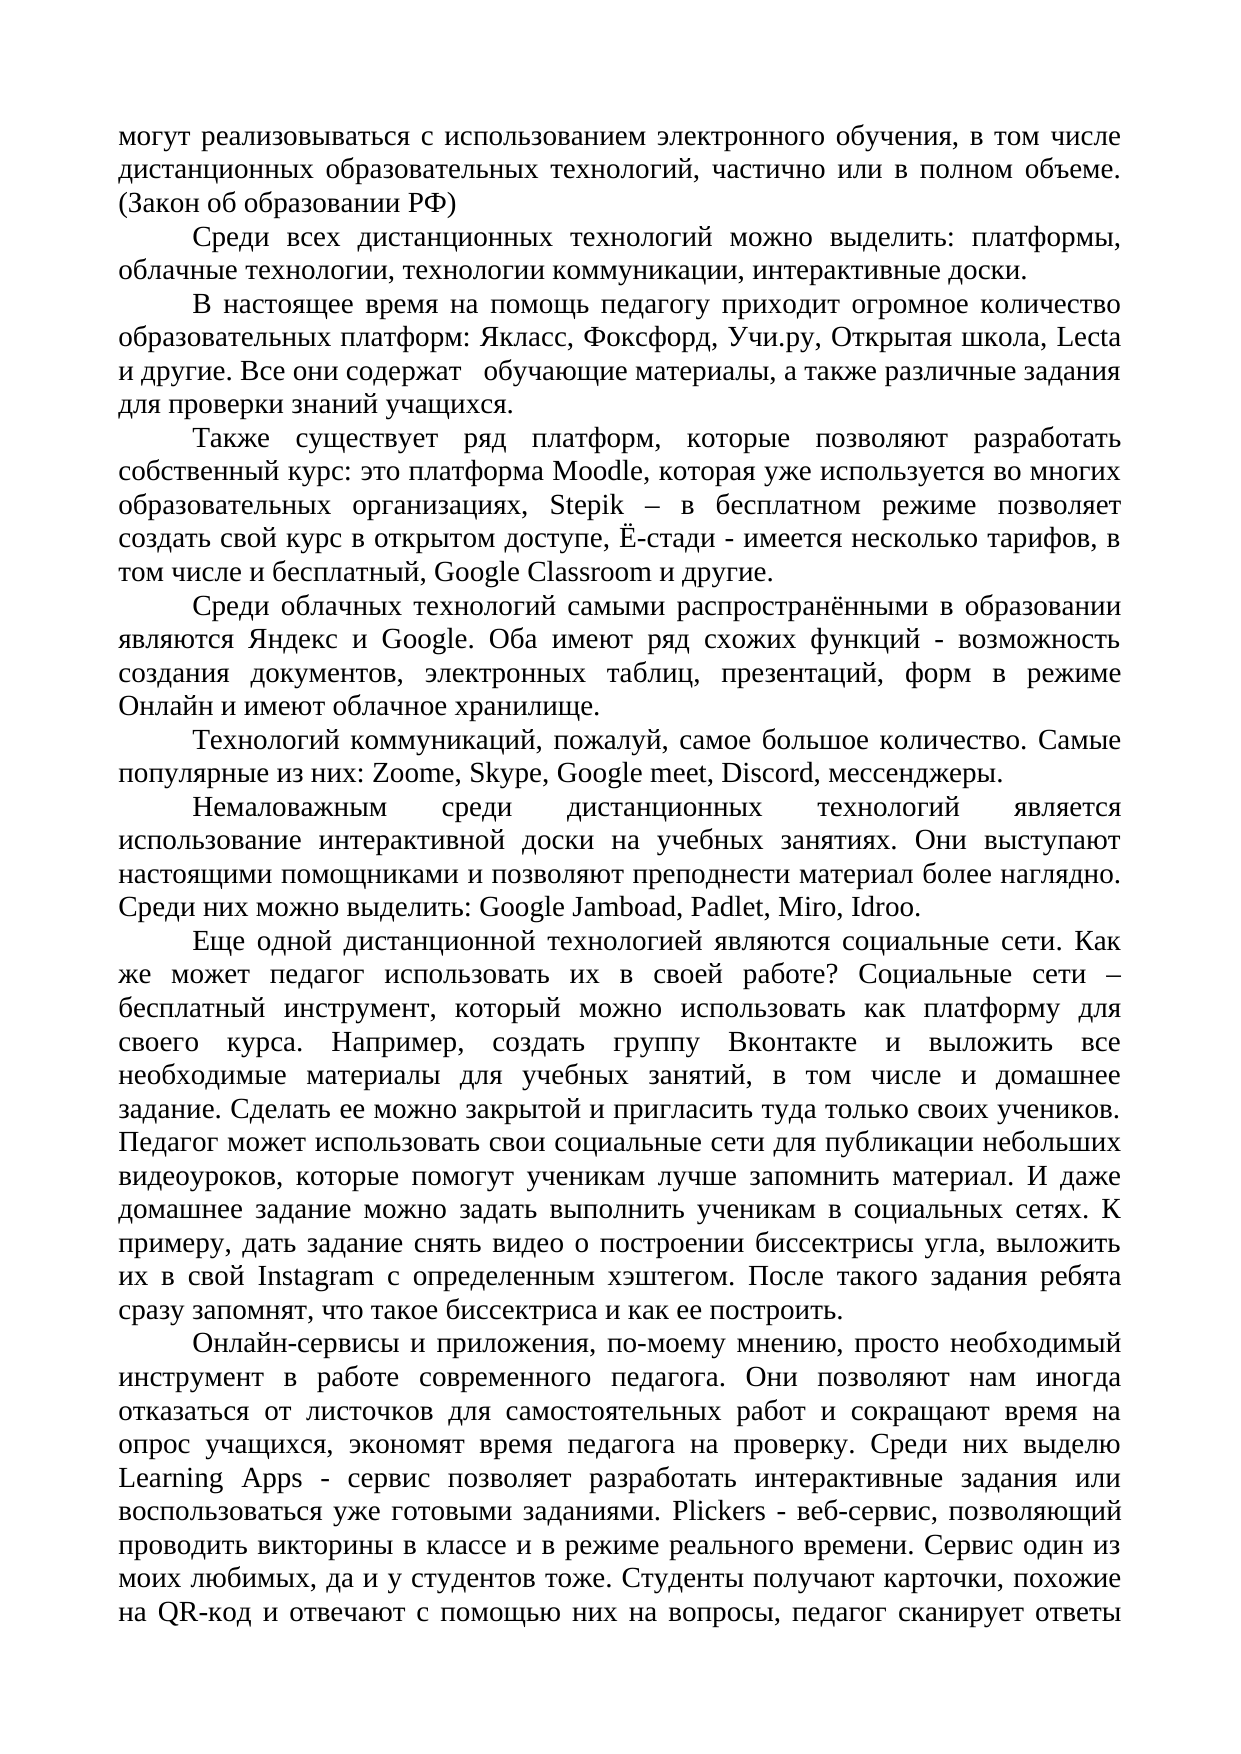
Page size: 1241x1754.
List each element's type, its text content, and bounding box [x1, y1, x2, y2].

text Немаловажным среди дистанционных технологий является использование интерактивной доски на учебных занятиях. Они выступают настоящими помощниками и позволяют преподнести материал более наглядно. Среди них можно выделить: Google Jamboad, Padlet, Miro, Idroo. [118, 789, 1122, 923]
text Среди облачных технологий самыми распространёнными в образовании являются Яндекс и Google. Оба имеют ряд схожих функций - возможность создания документов, электронных таблиц, презентаций, форм в режиме Онлайн и имеют облачное хранилище. [118, 588, 1122, 722]
text Среди всех дистанционных технологий можно выделить: платформы, облачные технологии, технологии коммуникации, интерактивные доски. [118, 219, 1122, 286]
text Еще одной дистанционной технологией являются социальные сети. Как же может педагог использовать их в своей работе? Социальные сети – бесплатный инструмент, который можно использовать как платформу для своего курса. Например, создать группу Вконтакте и выложить все необходимые материалы для учебных занятий, в том числе и домашнее задание. Сделать ее можно закрытой и пригласить туда только своих учеников. Педагог может использовать свои социальные сети для публикации небольших видеоуроков, которые помогут ученикам лучше запомнить материал. И даже домашнее задание можно задать выполнить ученикам в социальных сетях. К примеру, дать задание снять видео о построении биссектрисы угла, выложить их в свой Instagram с определенным хэштегом. После такого задания ребята сразу запомнят, что такое биссектриса и как ее построить. [118, 923, 1122, 1326]
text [118, 118, 1122, 219]
text Также существует ряд платформ, которые позволяют разработать собственный курс: это платформа Moodle, которая уже используется во многих образовательных организациях, Stepik – в бесплатном режиме позволяет создать свой курс в открытом доступе, Ё-стади - имеется несколько тарифов, в том числе и бесплатный, Google Classroom и другие. [118, 420, 1122, 588]
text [118, 1326, 1122, 1627]
text В настоящее время на помощь педагогу приходит огромное количество образовательных платформ: Якласс, Фоксфорд, Учи.ру, Открытая школа, Lecta и другие. Все они содержат обучающие материалы, а также различные задания для проверки знаний учащихся. [118, 286, 1122, 420]
text Технологий коммуникаций, пожалуй, самое большое количество. Самые популярные из них: Zoome, Skype, Google meet, Discord, мессенджеры. [118, 722, 1122, 789]
